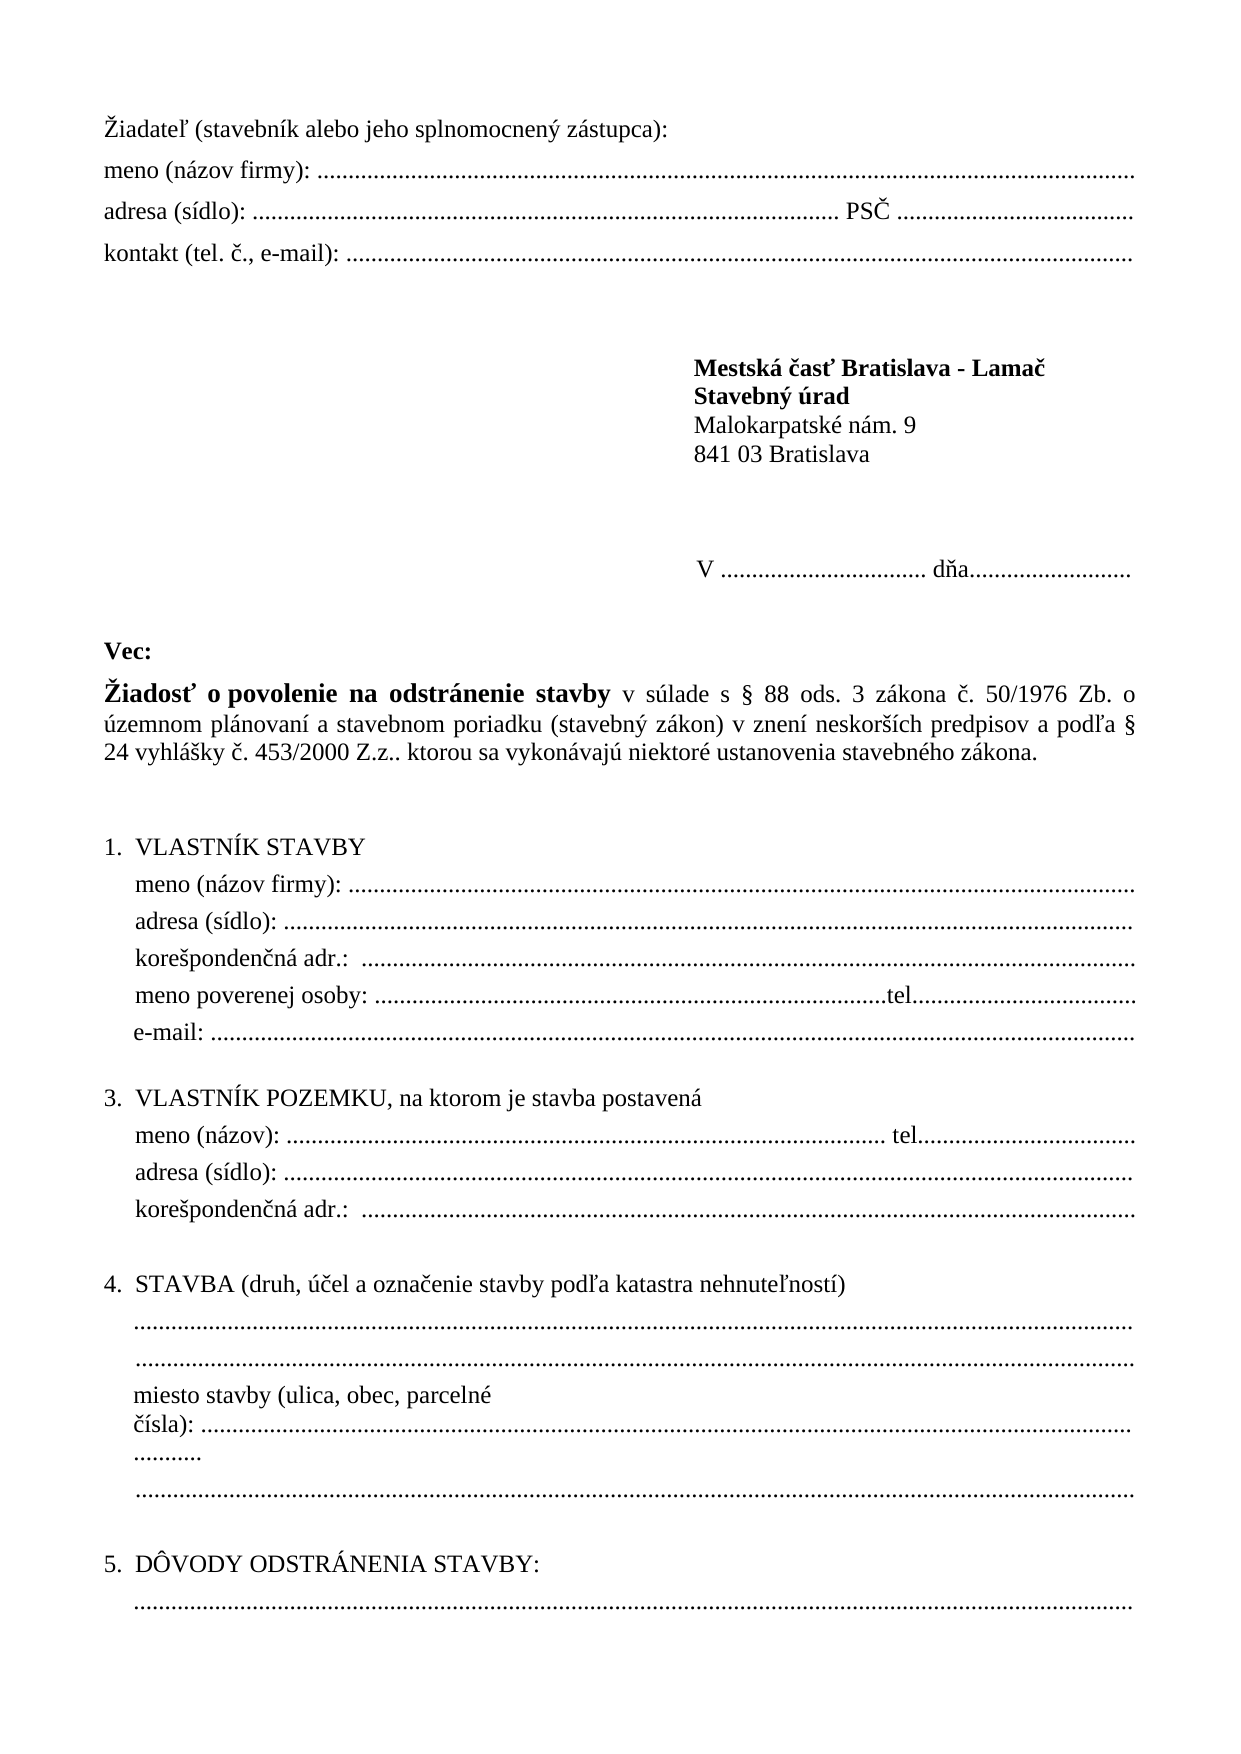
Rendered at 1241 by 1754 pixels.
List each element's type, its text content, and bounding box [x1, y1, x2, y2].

text meno poverenej osoby: ..................................................................................tel.................................... [103, 980, 1137, 1009]
text adresa (sídlo): .............................................................................................. PSČ ...................................... [103, 196, 1137, 225]
text V ................................. dňa.......................... [546, 554, 1137, 583]
text Žiadosť o povolenie na odstránenie stavby v súlade s § 88 ods. 3 zákona č. 50/1976 Zb. o územnom plánovaní a stavebnom poriadku (stavebný zákon) v znení neskorších predpisov a podľa § 24 vyhlášky č. 453/2000 Z.z.. ktorou sa vykonávajú niektoré ustanovenia stavebného zákona. [103, 678, 1137, 766]
text 1. VLASTNÍK STAVBY [103, 832, 1137, 861]
text 841 03 Bratislava [620, 439, 1137, 468]
text Stavebný úrad [620, 381, 1137, 410]
text Žiadateľ (stavebník alebo jeho splnomocnený zástupca): [103, 114, 1137, 143]
text kontakt (tel. č., e-mail): .............................................................................................................................. [103, 238, 1137, 266]
text adresa (sídlo): ........................................................................................................................................ [103, 906, 1137, 935]
text Malokarpatské nám. 9 [620, 410, 1137, 439]
text korešpondenčná adr.: ............................................................................................................................ [103, 1194, 1137, 1223]
text miesto stavby (ulica, obec, parcelné čísla): ................................................................................................................................................................ [133, 1380, 1137, 1466]
text 4. STAVBA (druh, účel a označenie stavby podľa katastra nehnuteľností) [103, 1269, 1137, 1297]
text ................................................................................................................................................................ [103, 1586, 1137, 1614]
text ................................................................................................................................................................ [103, 1474, 1137, 1503]
text meno (názov): ................................................................................................ tel................................... [103, 1120, 1137, 1149]
text Vec: [103, 636, 1137, 665]
text adresa (sídlo): ........................................................................................................................................ [103, 1157, 1137, 1186]
text meno (názov firmy): ................................................................................................................................... [103, 155, 1137, 184]
text meno (názov firmy): .............................................................................................................................. [103, 869, 1137, 898]
text e-mail: .................................................................................................................................................... [103, 1017, 1137, 1046]
text 5. DÔVODY ODSTRÁNENIA STAVBY: [103, 1549, 1137, 1577]
text ................................................................................................................................................................ [103, 1343, 1137, 1372]
text ................................................................................................................................................................ [103, 1306, 1137, 1334]
text korešpondenčná adr.: ............................................................................................................................ [103, 943, 1137, 972]
text 3. VLASTNÍK POZEMKU, na ktorom je stavba postavená [103, 1083, 1137, 1112]
text Mestská časť Bratislava - Lamač [620, 353, 1137, 381]
